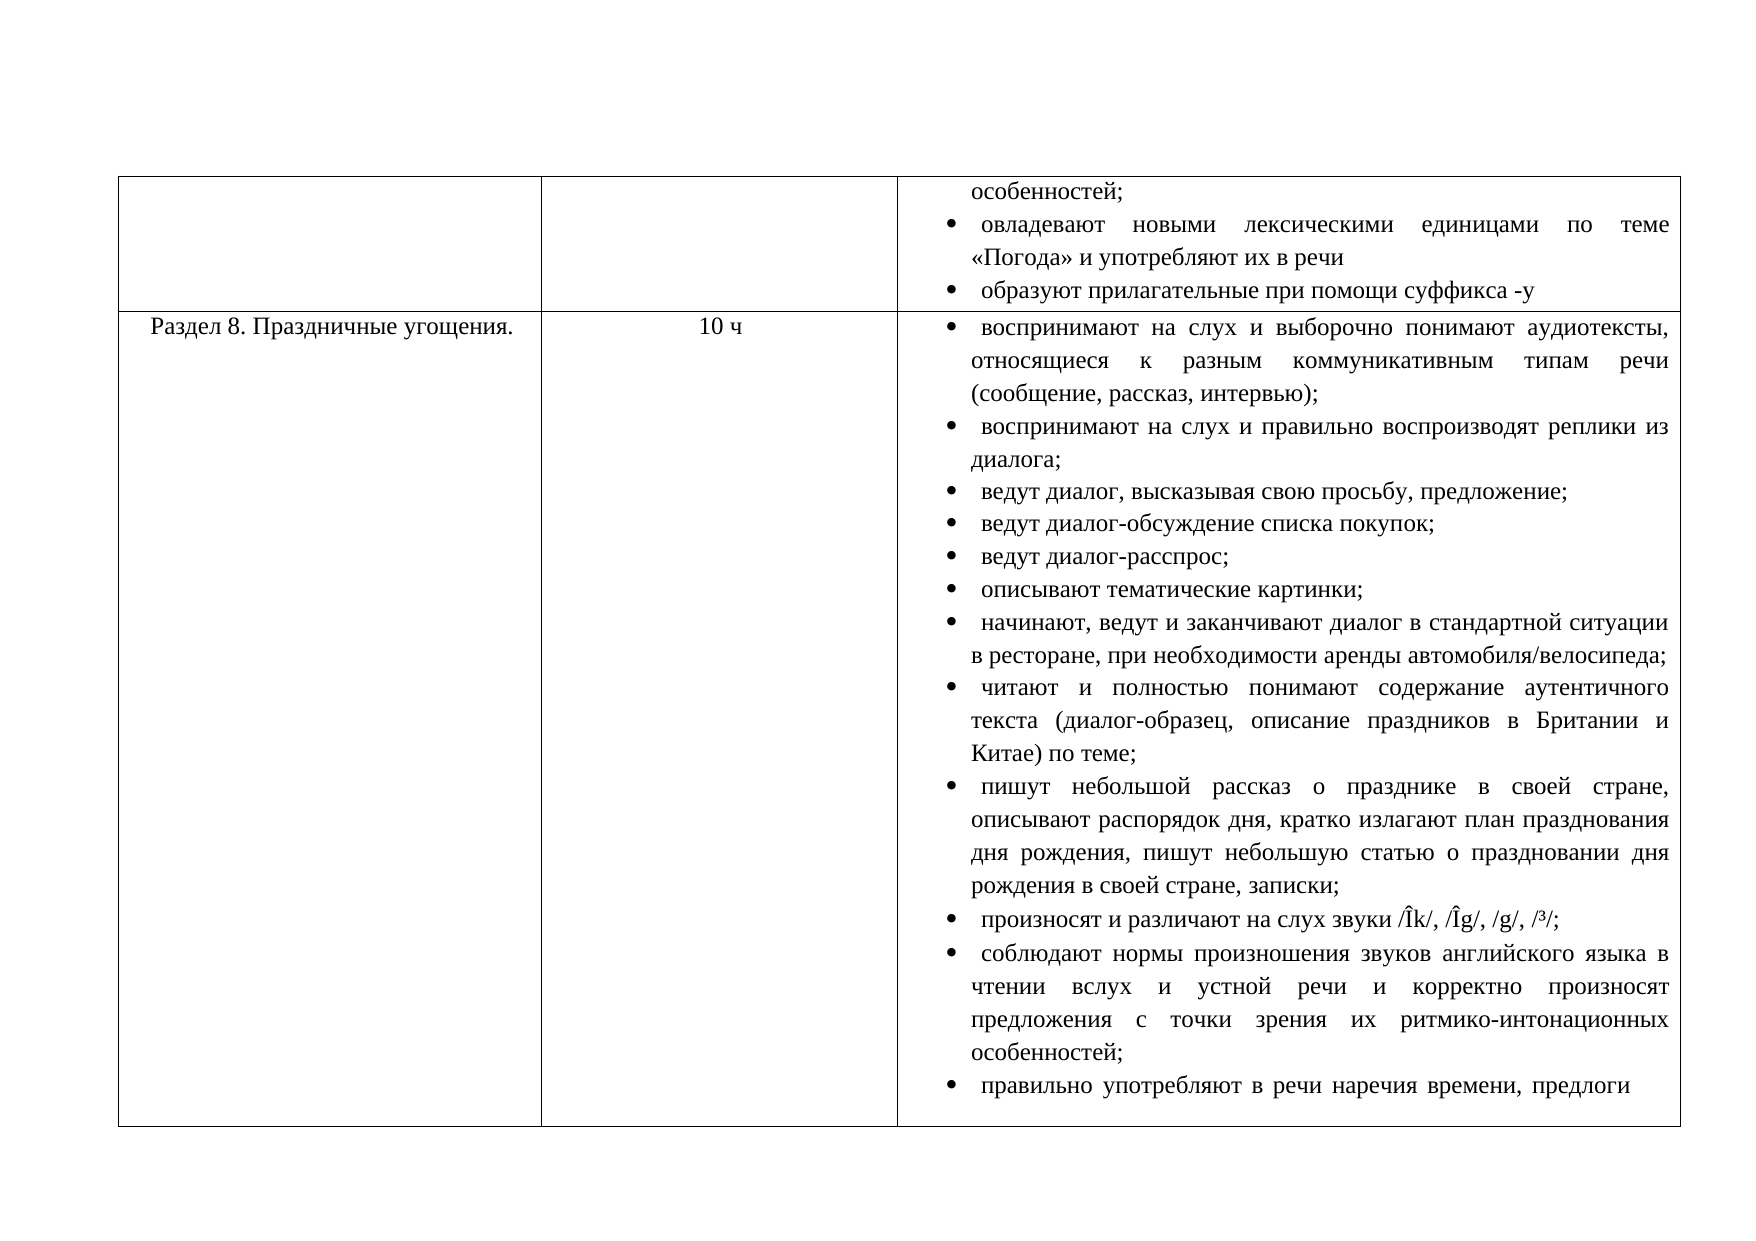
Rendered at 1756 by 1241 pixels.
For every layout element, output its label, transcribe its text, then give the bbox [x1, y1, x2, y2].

table_cell 10 ч [542, 312, 897, 1126]
table_cell воспринимают на слух и выборочно понимают аудиотексты, относящиеся к разным коммуникативным типам речи (сообщение, рассказ, интервью); воспринимают на слух и правильно воспроизводят реплики из диалога; ведут диалог, высказывая свою просьбу, предложение; ведут диалог-обсуждение списка покупок; ведут диалог-расспрос; описывают тематические картинки; начинают, ведут и заканчивают диалог в стандартной ситуации в ресторане, при необходимости аренды автомобиля/велосипеда; читают и полностью понимают содержание аутентичного текста (диалог-образец, описание праздников в Британии и Китае) по теме; пишут небольшой рассказ о празднике в своей стране, описывают распорядок дня, кратко излагают план празднования дня рождения, пишут небольшую статью о праздновании дня рождения в своей стране, записки; произносят и различают на слух звуки /Îk/, /Îg/, /g/, /³/; соблюдают нормы произношения звуков английского языка в чтении вслух и устной речи и корректно произносят предложения с точки зрения их ритмико-интонационных особенностей; правильно употребляют в речи наречия времени, предлоги [898, 312, 1680, 1126]
table_header особенностей; овладевают новыми лексическими единицами по теме «Погода» и употребляют их в речи образуют прилагательные при помощи суффикса -y [898, 177, 1680, 311]
table_cell Раздел 8. Праздничные угощения. [119, 312, 541, 1126]
table_header [542, 177, 897, 311]
table_header [119, 177, 541, 311]
